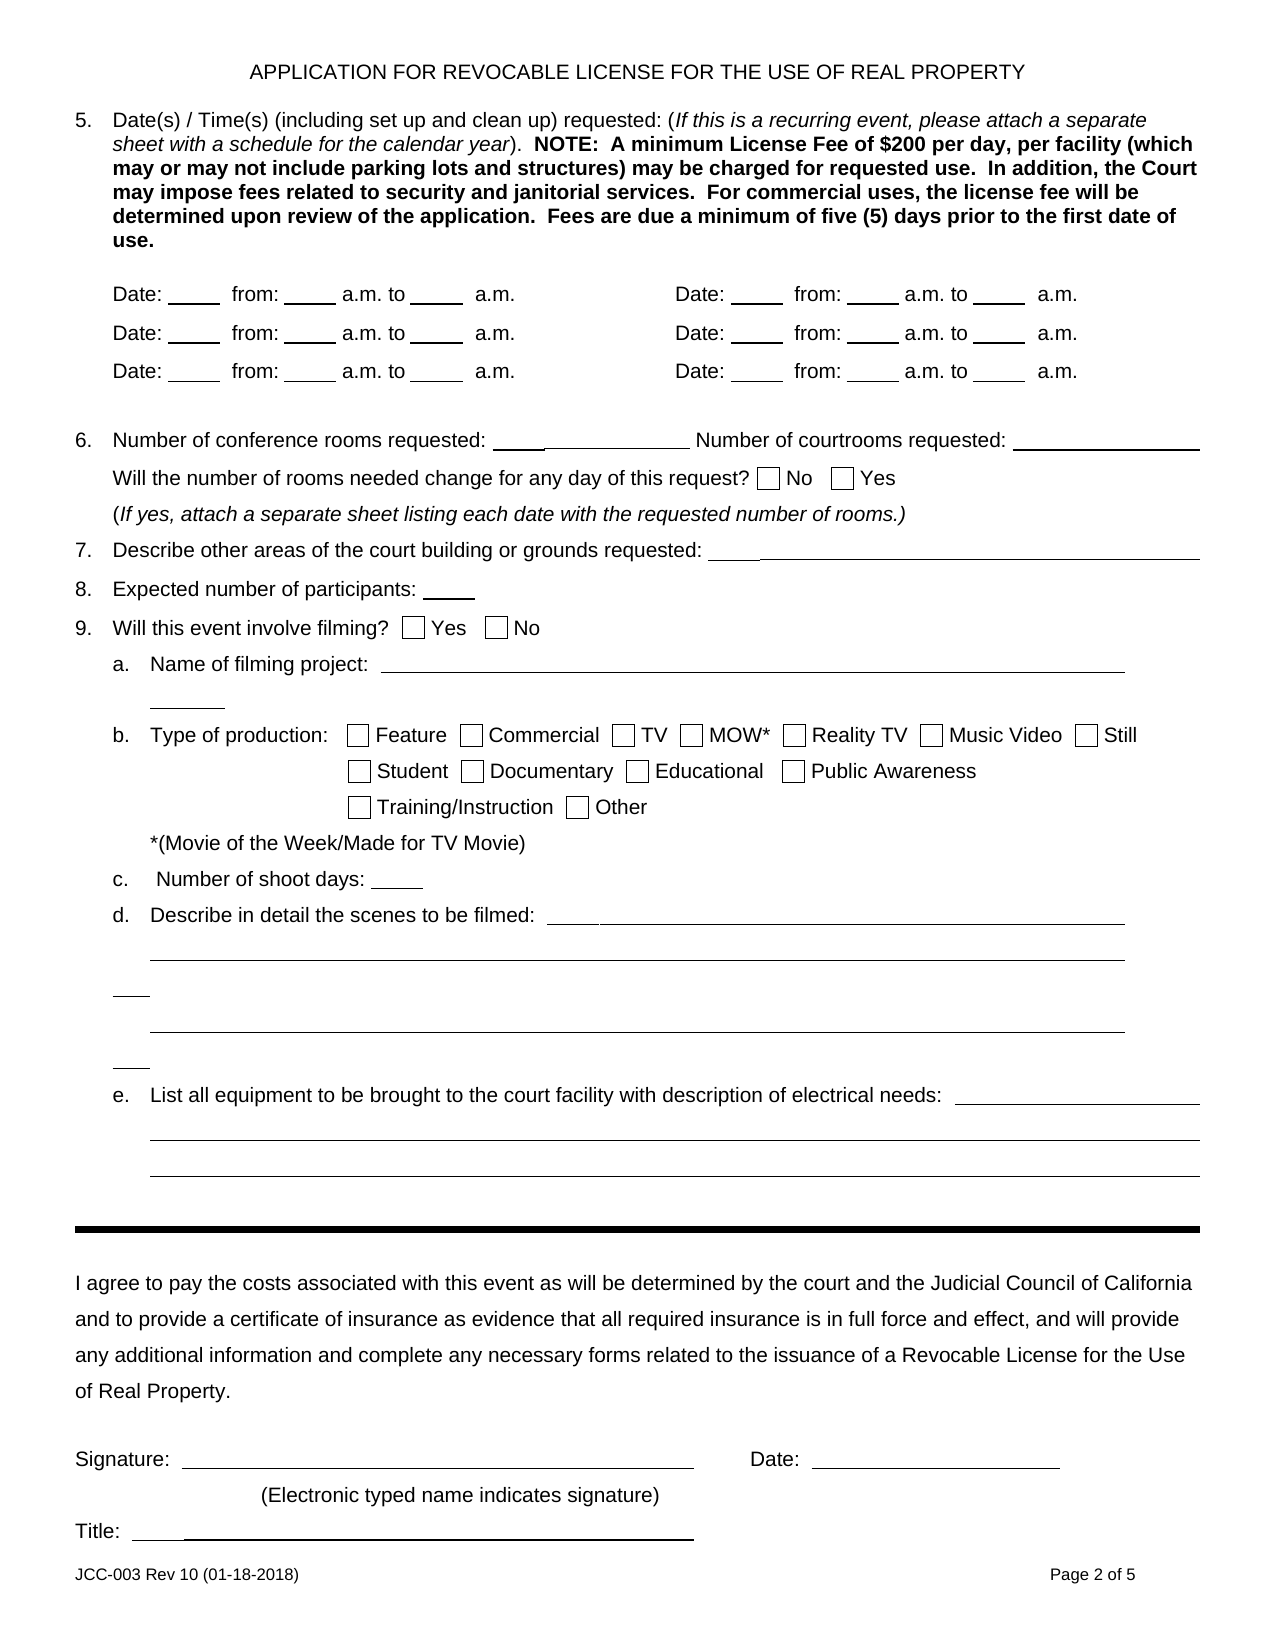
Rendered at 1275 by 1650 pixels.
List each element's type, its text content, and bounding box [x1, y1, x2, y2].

text Signature: Date: [75, 1447, 1275, 1471]
text Student Documentary Educational Public Awareness [150, 759, 1200, 783]
text *(Movie of the Week/Made for TV Movie) [150, 831, 1200, 855]
list Type of production: Feature Commercial TV MOW* Reality TV Music Video Still [112, 723, 1200, 747]
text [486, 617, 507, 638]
text (Electronic typed name indicates signature) [82, 1483, 1275, 1507]
text 7. Describe other areas of the court building or grounds requested: [75, 538, 1200, 564]
text Date: from: to Date: from: to [112, 359, 1200, 385]
text 9. Will this event involve filming? Yes No [75, 616, 402, 639]
list Number of shoot days: [112, 867, 1200, 891]
list Name of filming project: [112, 651, 1200, 711]
text 8. Expected number of participants: [75, 577, 1200, 603]
text I agree to pay the costs associated with this event as will be determined by the court and the Judicial Council of California and to provide a certificate of insurance as evidence that all required insurance is in full force and effect, and will provide any additional information and complete any necessary forms related to the issuance of a Revocable License for the Use of Real Property. [75, 1271, 1200, 1402]
text (If yes, attach a separate sheet listing each date with the requested number of rooms.) [75, 502, 1200, 526]
list List all equipment to be brought to the court facility with description of electrical needs: [112, 1083, 1200, 1107]
text 6. Number of conference rooms requested: Number of courtrooms requested: [75, 427, 1200, 453]
text Training/Instruction Other [150, 795, 1200, 819]
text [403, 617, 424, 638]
text Date: from: to Date: from: to [112, 282, 1200, 308]
text 9. Will this event involve filming? Yes No [508, 616, 1200, 639]
text 5. Date(s) / Time(s) (including set up and clean up) requested: (If this is a recurring event, please attach a separate sheet with a schedule for the calendar year). NOTE: A minimum License Fee of $200 per day, per facility (which may or may not include parking lots and structures) may be charged for requested use. In addition, the Court may impose fees related to security and janitorial services. For commercial uses, the license fee will be determined upon review of the application. Fees are due a minimum of five (5) days prior to the first date of use. [75, 108, 1200, 252]
text Will the number of rooms needed change for any day of this request? No Yes [75, 466, 1200, 490]
text Date: from: to Date: from: to [112, 321, 1200, 346]
text Title: [75, 1519, 1275, 1543]
list Describe in detail the scenes to be filmed: [112, 903, 1200, 927]
